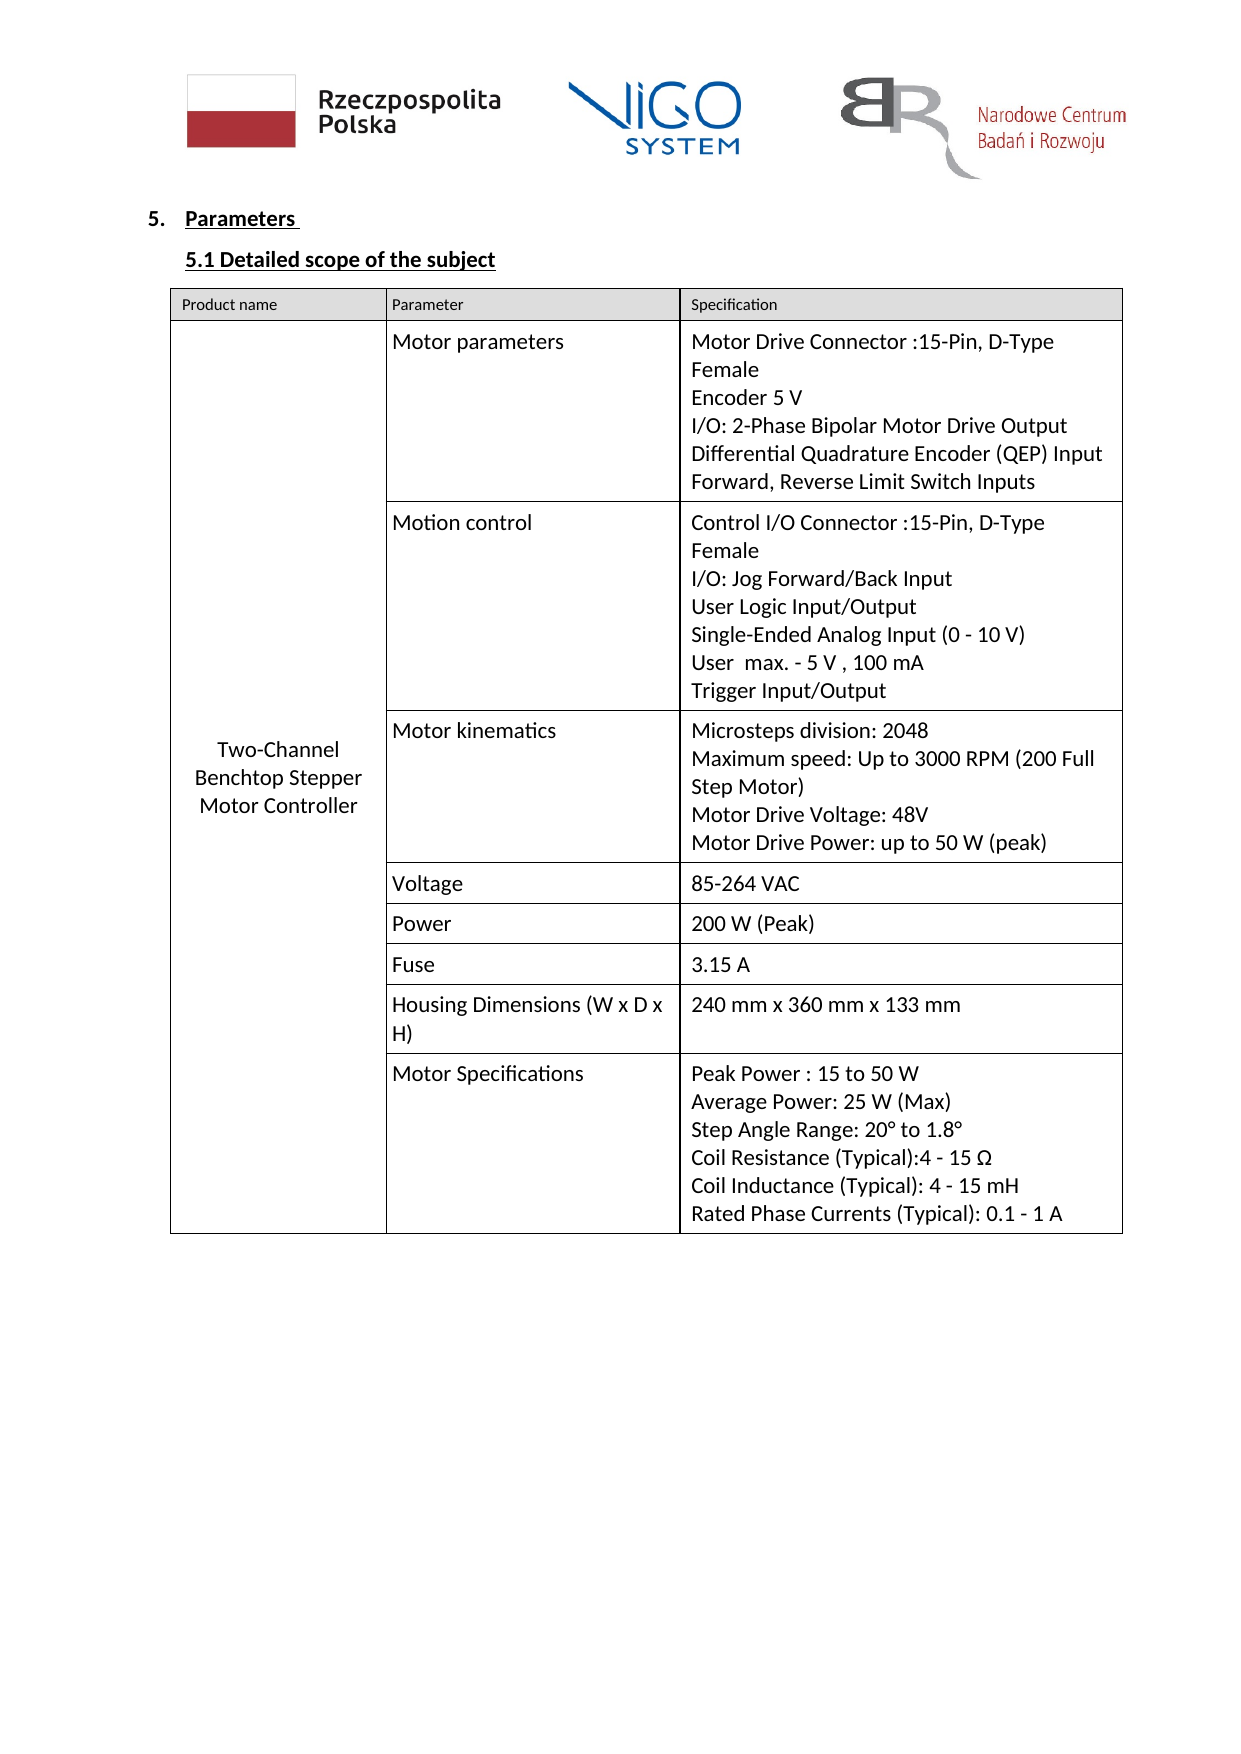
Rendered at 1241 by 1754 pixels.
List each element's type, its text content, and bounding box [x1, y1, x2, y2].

table_header Parameter [387, 289, 679, 320]
table_cell 200 W (Peak) [681, 904, 1122, 943]
table_cell 3.15 A [681, 944, 1122, 984]
table_cell Voltage [387, 863, 679, 903]
text 5.1 Detailed scope of the subject [185, 246, 1167, 274]
table_cell Power [387, 904, 679, 943]
picture [184, 73, 1130, 185]
table_header Specification [681, 289, 1122, 320]
table_cell Motion control [387, 502, 679, 710]
table_cell Motor kinematics [387, 711, 679, 862]
table_cell 85-264 VAC [681, 863, 1122, 903]
table_cell Microsteps division: 2048 Maximum speed: Up to 3000 RPM (200 Full Step Motor) Motor Drive Voltage: 48V Motor Drive Power: up to 50 W (peak) [681, 711, 1122, 862]
table_cell Fuse [387, 944, 679, 984]
table_cell Motor Drive Connector :15-Pin, D-Type Female Encoder 5 V I/O: 2-Phase Bipolar Motor Drive Output Differential Quadrature Encoder (QEP) Input Forward, Reverse Limit Switch Inputs [681, 321, 1122, 501]
list Parameters [148, 204, 1167, 232]
table_cell Two-Channel Benchtop Stepper Motor Controller [171, 321, 386, 1233]
table_cell Motor Specifications [387, 1054, 679, 1233]
table_cell Control I/O Connector :15-Pin, D-Type Female I/O: Jog Forward/Back Input User Logic Input/Output Single-Ended Analog Input (0 - 10 V) User max. - 5 V , 100 mA Trigger Input/Output [681, 502, 1122, 710]
table_cell Peak Power : 15 to 50 W Average Power: 25 W (Max) Step Angle Range: 20° to 1.8° Coil Resistance (Typical):4 - 15 Ω Coil Inductance (Typical): 4 - 15 mH Rated Phase Currents (Typical): 0.1 - 1 A [681, 1054, 1122, 1233]
table_cell Housing Dimensions (W x D x H) [387, 985, 679, 1052]
table_cell Motor parameters [387, 321, 679, 501]
table_cell 240 mm x 360 mm x 133 mm [681, 985, 1122, 1052]
table_header Product name [171, 289, 386, 320]
